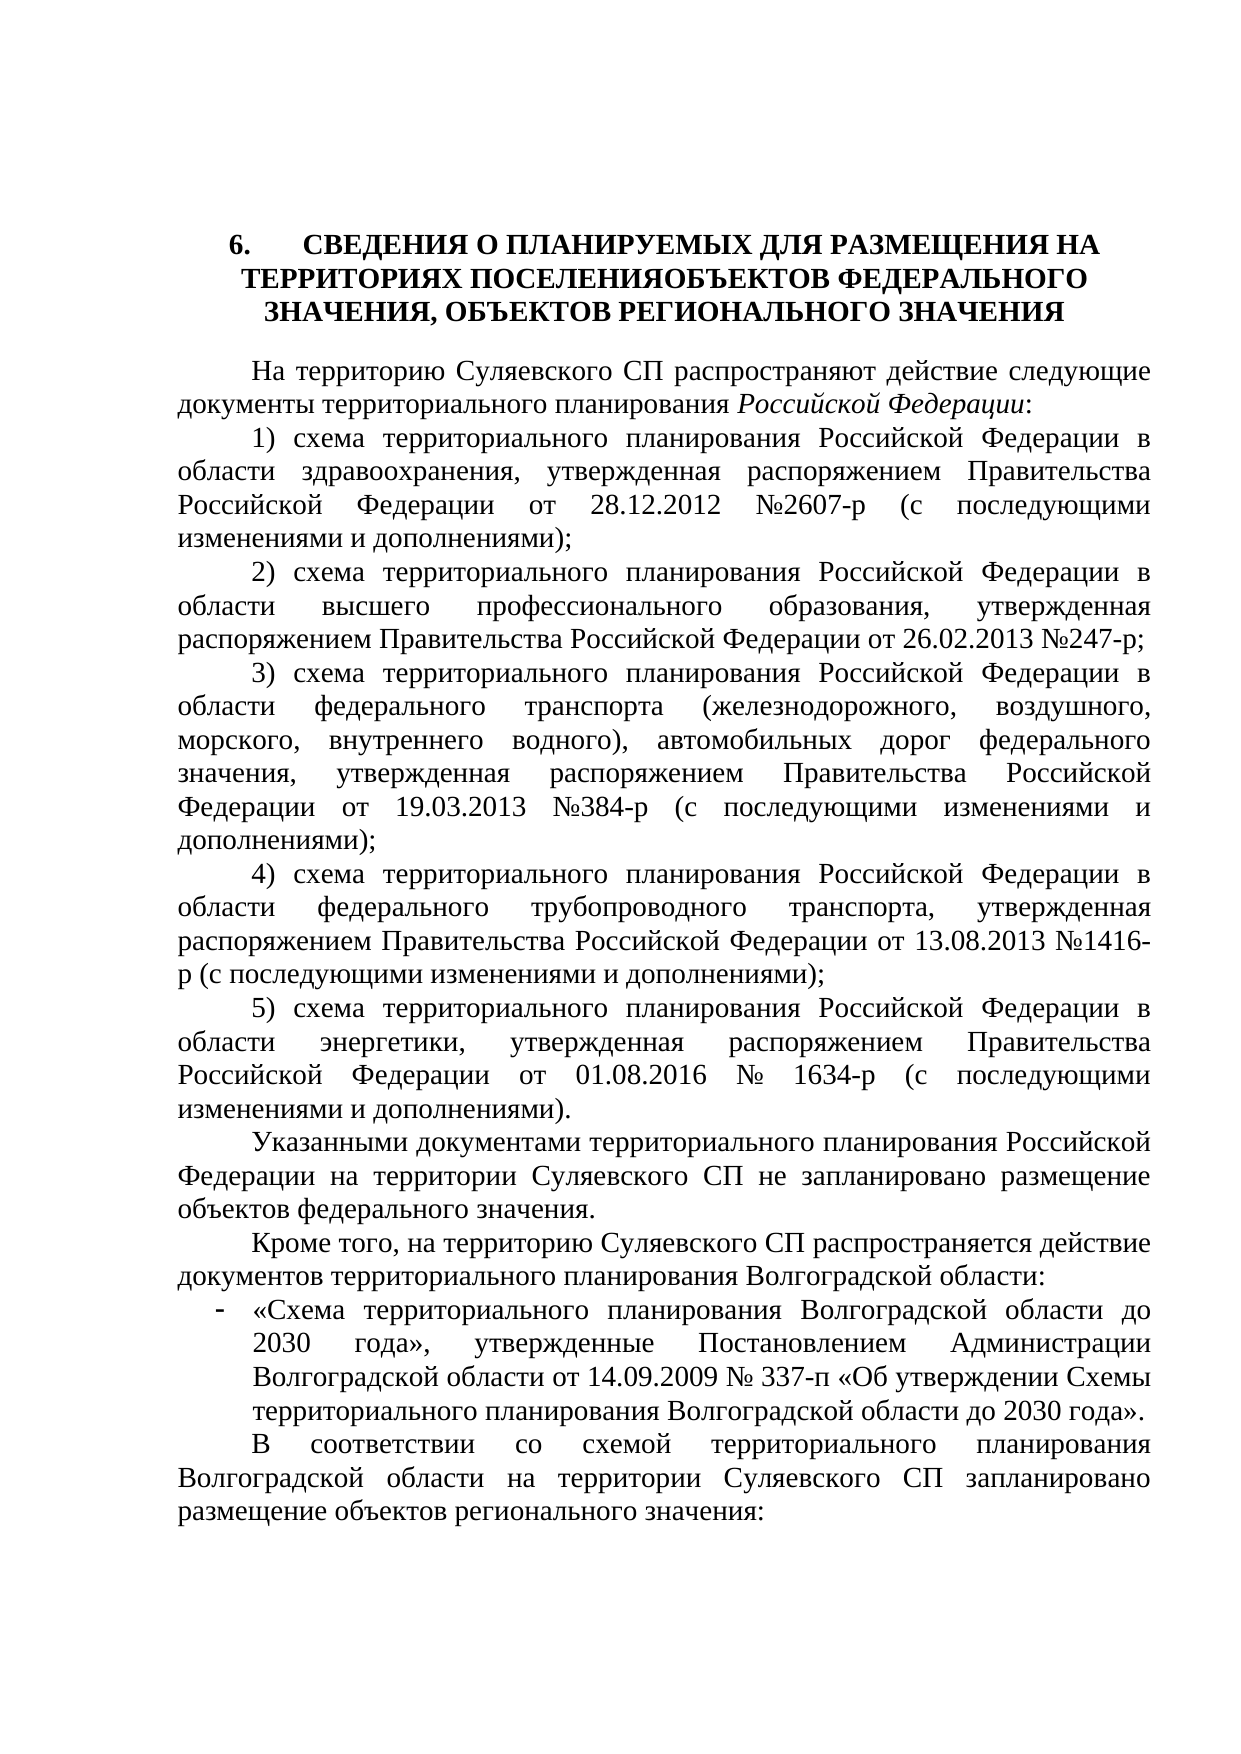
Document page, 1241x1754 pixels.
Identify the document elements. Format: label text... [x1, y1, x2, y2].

text 4) схема территориального планирования Российской Федерации в области федерального трубопроводного транспорта, утвержденная распоряжением Правительства Российской Федерации от 13.08.2013 №1416-р (с последующими изменениями и дополнениями); [177, 856, 1152, 990]
text На территорию Суляевского СП распространяют действие следующие документы территориального планирования Российской Федерации: [177, 353, 1152, 420]
text Указанными документами территориального планирования Российской Федерации на территории Суляевского СП не запланировано размещение объектов федерального значения. [177, 1124, 1152, 1225]
text 3) схема территориального планирования Российской Федерации в области федерального транспорта (железнодорожного, воздушного, морского, внутреннего водного), автомобильных дорог федерального значения, утвержденная распоряжением Правительства Российской Федерации от 19.03.2013 №384-р (с последующими изменениями и дополнениями); [177, 655, 1152, 856]
list «Схема территориального планирования Волгоградской области до 2030 года», утвержденные Постановлением Администрации Волгоградской области от 14.09.2009 № 337-п «Об утверждении Схемы территориального планирования Волгоградской области до 2030 года». [215, 1292, 1152, 1426]
text В соответствии со схемой территориального планирования Волгоградской области на территории Суляевского СП запланировано размещение объектов регионального значения: [177, 1426, 1152, 1527]
text 5) схема территориального планирования Российской Федерации в области энергетики, утвержденная распоряжением Правительства Российской Федерации от 01.08.2016 № 1634-р (с последующими изменениями и дополнениями). [177, 990, 1152, 1124]
text 2) схема территориального планирования Российской Федерации в области высшего профессионального образования, утвержденная распоряжением Правительства Российской Федерации от 26.02.2013 №247-р; [177, 554, 1152, 655]
text 1) схема территориального планирования Российской Федерации в области здравоохранения, утвержденная распоряжением Правительства Российской Федерации от 28.12.2012 №2607-р (с последующими изменениями и дополнениями); [177, 420, 1152, 554]
text Кроме того, на территорию Суляевского СП распространяется действие документов территориального планирования Волгоградской области: [177, 1225, 1152, 1292]
subtitle Сведения о планируемых для размещения на территориях поселенияобъектов федерального значения, объектов регионального значения [177, 227, 1152, 328]
